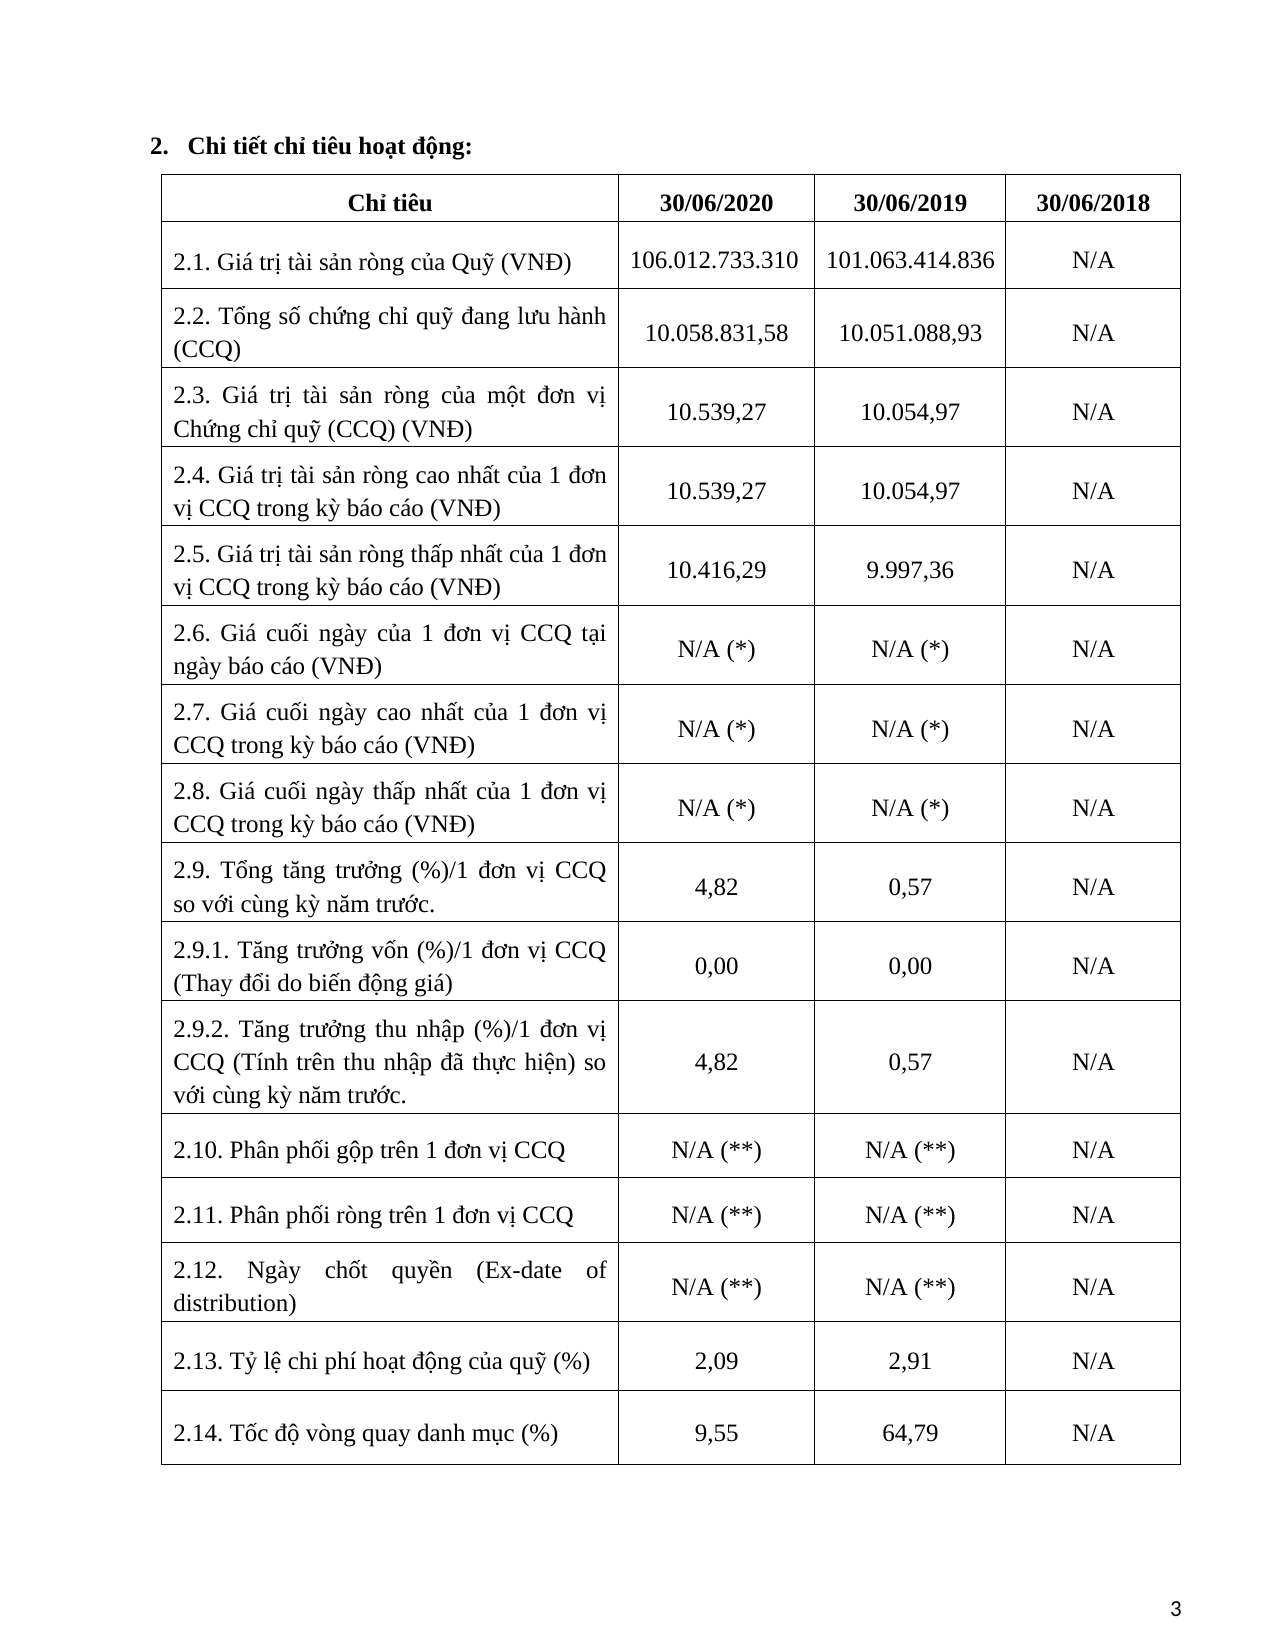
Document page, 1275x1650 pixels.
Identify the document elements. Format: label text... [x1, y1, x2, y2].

table_cell 0,00 [619, 922, 814, 1000]
table_cell N/A [1006, 1178, 1180, 1242]
table_cell N/A (*) [619, 606, 814, 684]
table_cell 106.012.733.310 [619, 222, 814, 288]
table_cell N/A [1006, 1114, 1180, 1177]
table_cell N/A [1006, 526, 1180, 604]
table_cell N/A [1006, 1322, 1180, 1390]
table_cell N/A [1006, 843, 1180, 921]
table_cell N/A [1006, 922, 1180, 1000]
table_cell 2.4. Giá trị tài sản ròng cao nhất của 1 đơn vị CCQ trong kỳ báo cáo (VNĐ) [162, 447, 618, 525]
list Chi tiết chỉ tiêu hoạt động: [150, 131, 1181, 160]
table_cell 2.5. Giá trị tài sản ròng thấp nhất của 1 đơn vị CCQ trong kỳ báo cáo (VNĐ) [162, 526, 618, 604]
table_cell N/A [1006, 368, 1180, 446]
table_cell N/A (*) [815, 606, 1005, 684]
table_cell 9.997,36 [815, 526, 1005, 604]
table_cell 2.8. Giá cuối ngày thấp nhất của 1 đơn vị CCQ trong kỳ báo cáo (VNĐ) [162, 764, 618, 842]
table_header Chỉ tiêu [162, 175, 618, 221]
table_header 30/06/2019 [815, 175, 1005, 221]
table_cell N/A (*) [815, 685, 1005, 763]
table_header 30/06/2018 [1006, 175, 1180, 221]
table_cell N/A (**) [815, 1243, 1005, 1321]
table_cell 10.539,27 [619, 447, 814, 525]
table_cell 0,57 [815, 843, 1005, 921]
table_cell 2.3. Giá trị tài sản ròng của một đơn vị Chứng chỉ quỹ (CCQ) (VNĐ) [162, 368, 618, 446]
table_cell N/A (**) [619, 1243, 814, 1321]
table_cell 10.054,97 [815, 447, 1005, 525]
table_cell 10.058.831,58 [619, 289, 814, 367]
table_cell 2.1. Giá trị tài sản ròng của Quỹ (VNĐ) [162, 222, 618, 288]
table_cell N/A [1006, 764, 1180, 842]
table_cell N/A (*) [619, 764, 814, 842]
table_cell 0,00 [815, 922, 1005, 1000]
table_cell 2,09 [619, 1322, 814, 1390]
table_cell 4,82 [619, 1001, 814, 1113]
table_cell N/A (*) [815, 764, 1005, 842]
table_cell N/A [1006, 606, 1180, 684]
table_cell 64,79 [815, 1391, 1005, 1464]
table_cell N/A [1006, 1243, 1180, 1321]
table_cell 101.063.414.836 [815, 222, 1005, 288]
table_cell 2.9.1. Tăng trưởng vốn (%)/1 đơn vị CCQ (Thay đổi do biến động giá) [162, 922, 618, 1000]
table_cell 2.6. Giá cuối ngày của 1 đơn vị CCQ tại ngày báo cáo (VNĐ) [162, 606, 618, 684]
table_cell 10.539,27 [619, 368, 814, 446]
table_cell 10.416,29 [619, 526, 814, 604]
table_cell 2.7. Giá cuối ngày cao nhất của 1 đơn vị CCQ trong kỳ báo cáo (VNĐ) [162, 685, 618, 763]
table_cell 2.13. Tỷ lệ chi phí hoạt động của quỹ (%) [162, 1322, 618, 1390]
table_cell 10.054,97 [815, 368, 1005, 446]
table_cell 2.10. Phân phối gộp trên 1 đơn vị CCQ [162, 1114, 618, 1177]
table_cell 2,91 [815, 1322, 1005, 1390]
table_cell 2.11. Phân phối ròng trên 1 đơn vị CCQ [162, 1178, 618, 1242]
table_cell 2.2. Tổng số chứng chỉ quỹ đang lưu hành (CCQ) [162, 289, 618, 367]
table_cell 2.9. Tổng tăng trưởng (%)/1 đơn vị CCQ so với cùng kỳ năm trước. [162, 843, 618, 921]
table_cell 2.12. Ngày chốt quyền (Ex-date of distribution) [162, 1243, 618, 1321]
table_cell N/A (**) [619, 1178, 814, 1242]
table_cell N/A (**) [815, 1114, 1005, 1177]
table_cell N/A [1006, 289, 1180, 367]
table_cell N/A [1006, 1391, 1180, 1464]
table_cell 4,82 [619, 843, 814, 921]
table_cell N/A (**) [619, 1114, 814, 1177]
table_cell N/A [1006, 685, 1180, 763]
table_cell 9,55 [619, 1391, 814, 1464]
table_header 30/06/2020 [619, 175, 814, 221]
table_cell 10.051.088,93 [815, 289, 1005, 367]
table_cell N/A [1006, 222, 1180, 288]
table_cell N/A [1006, 447, 1180, 525]
table_cell 0,57 [815, 1001, 1005, 1113]
table_cell N/A [1006, 1001, 1180, 1113]
table_cell 2.14. Tốc độ vòng quay danh mục (%) [162, 1391, 618, 1464]
table_cell 2.9.2. Tăng trưởng thu nhập (%)/1 đơn vị CCQ (Tính trên thu nhập đã thực hiện) so với cùng kỳ năm trước. [162, 1001, 618, 1113]
table_cell N/A (*) [619, 685, 814, 763]
table_cell N/A (**) [815, 1178, 1005, 1242]
